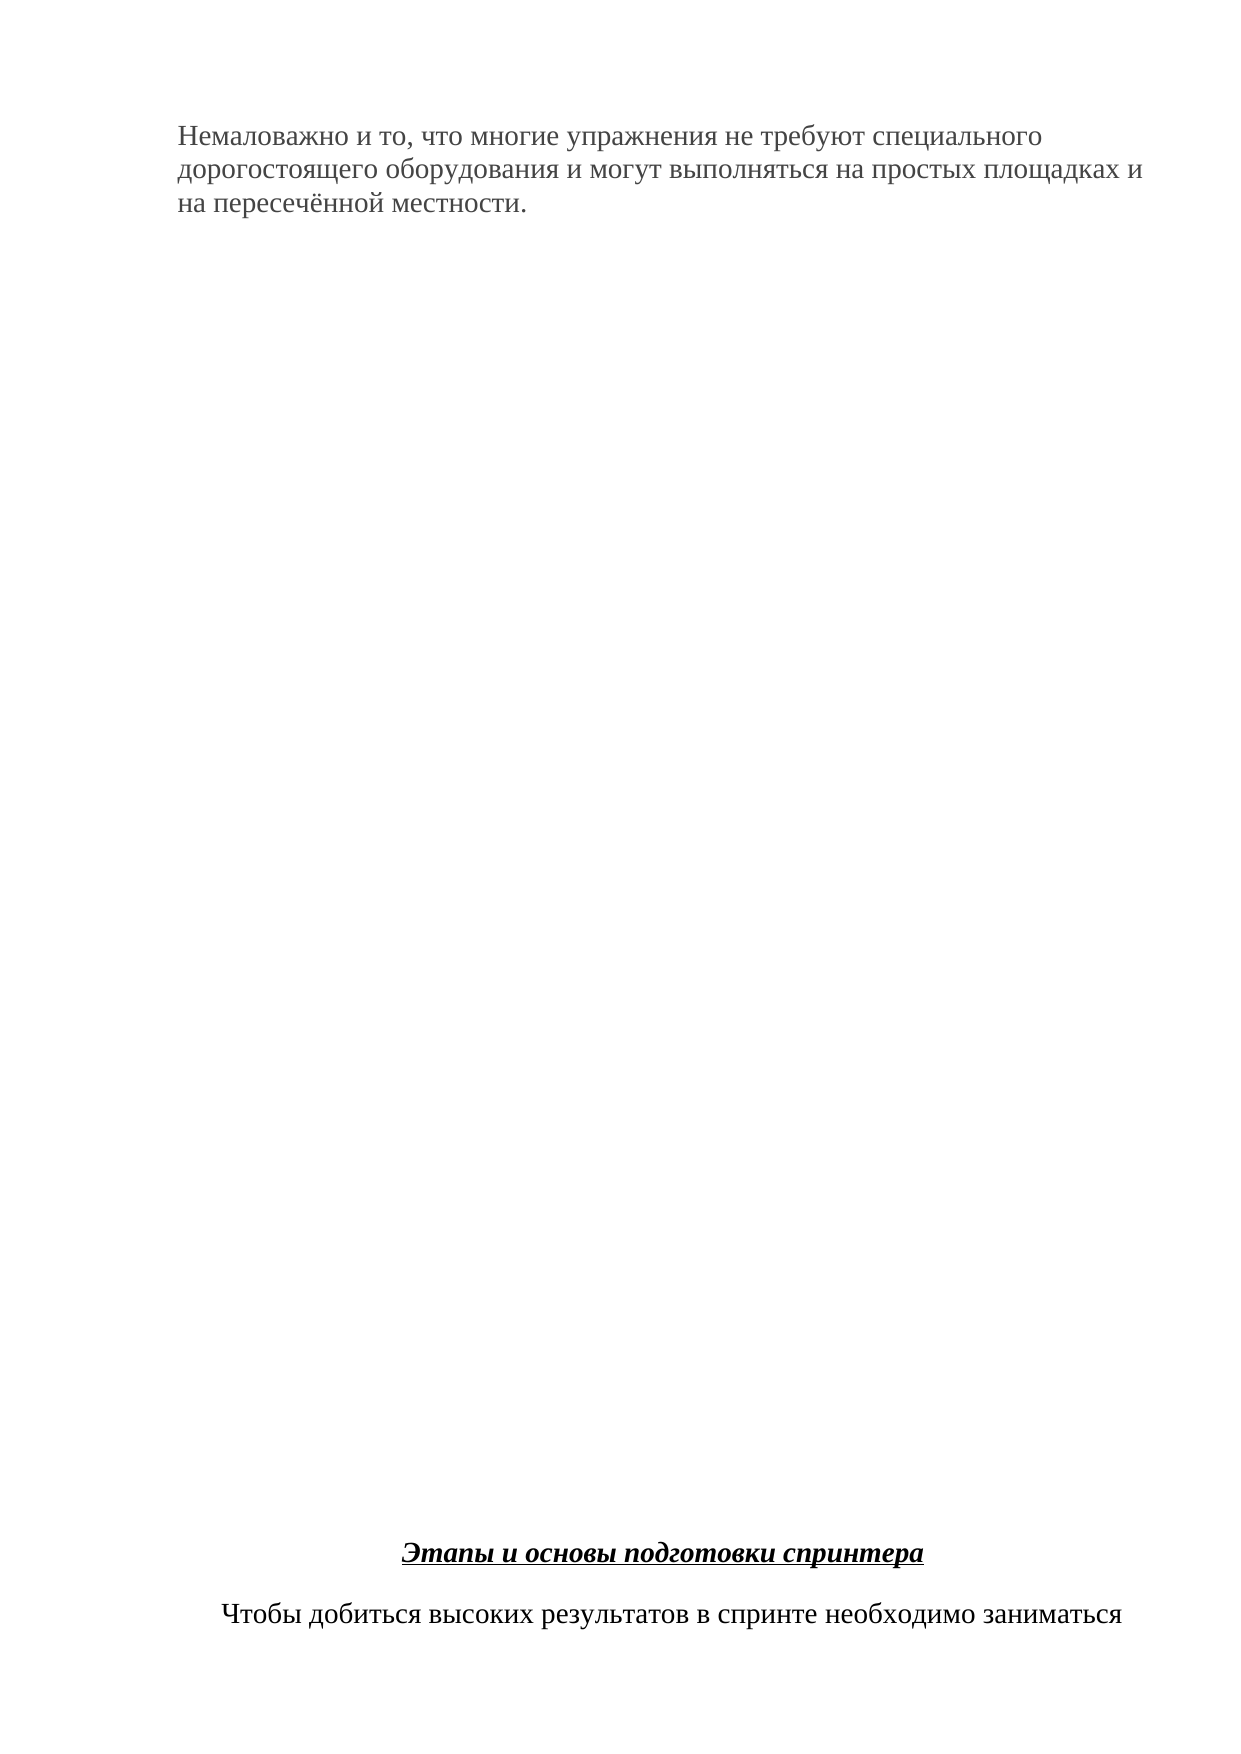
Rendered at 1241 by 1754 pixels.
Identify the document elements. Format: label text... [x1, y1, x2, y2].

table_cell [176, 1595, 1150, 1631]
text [177, 118, 1152, 219]
table_header Этапы и основы подготовки спринтера [176, 1533, 1150, 1594]
